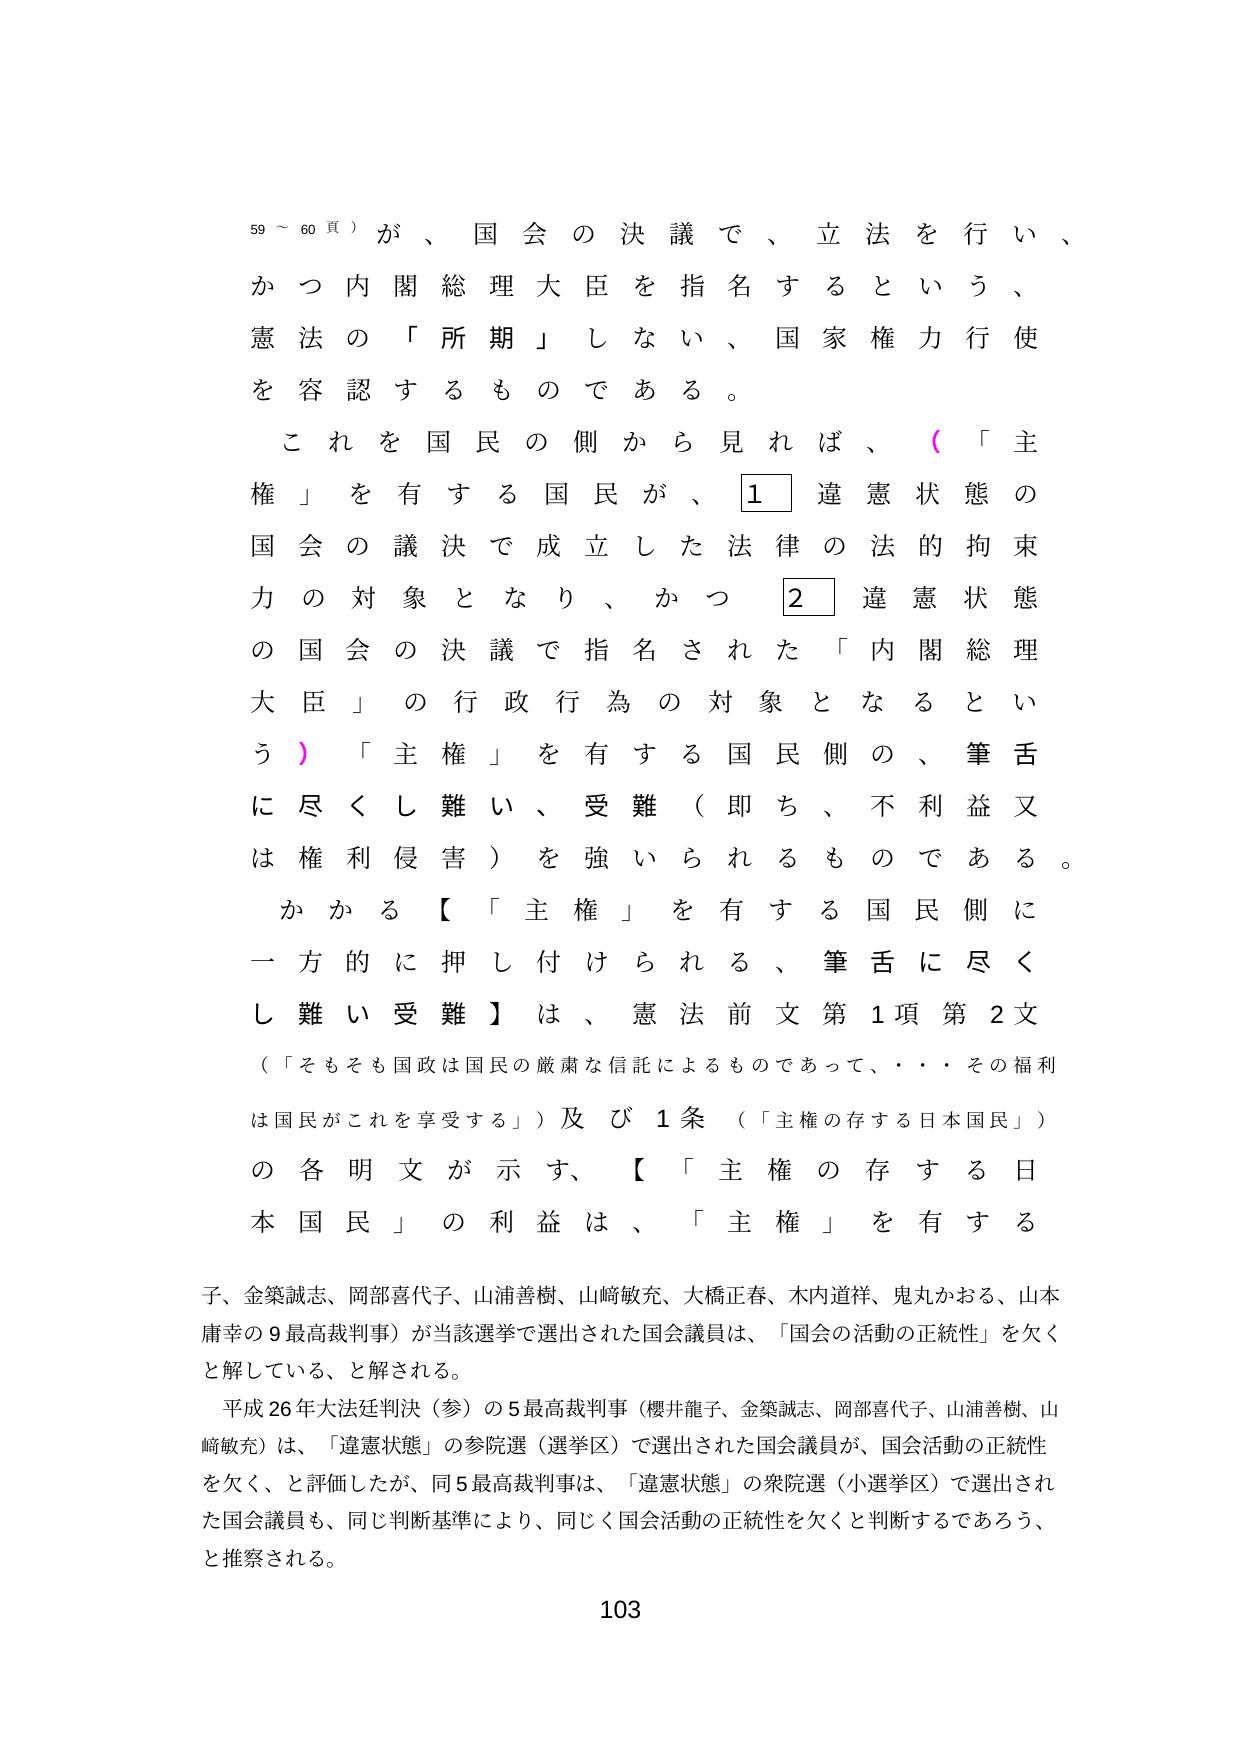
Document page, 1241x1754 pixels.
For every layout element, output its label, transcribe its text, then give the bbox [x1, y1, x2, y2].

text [203, 882, 1061, 1246]
text 投票日以降、選挙が憲法の投票価値の平等の要求に合致する日迄の間、平成23年大法廷判決（衆）、平成25年大法廷判決（衆）及び平成27年大法廷判決（衆）の【投票価値の較差についての3段階の判断枠組み】の①段階の審査の判断基準によれば、違憲状態であったと判断される選挙で当選した、国会活動を行う正統性を欠く国会議員（本書59～60頁）が、国会の決議で、立法を行い、かつ内閣総理大臣を指名するという、憲法の「所期」しない、国家権力行使を容認するものである。 [203, 207, 1061, 415]
text これを国民の側から見れば、（「主権」を有する国民が、１ 違憲状態の国会の議決で成立した法律の法的拘束力の対象となり、かつ ２ 違憲状態の国会の決議で指名された「内閣総理大臣」の行政行為の対象となるという）「主権」を有する国民側の、筆舌に尽くし難い、受難（即ち、不利益又は権利侵害）を強いられるものである。 [203, 415, 1061, 882]
